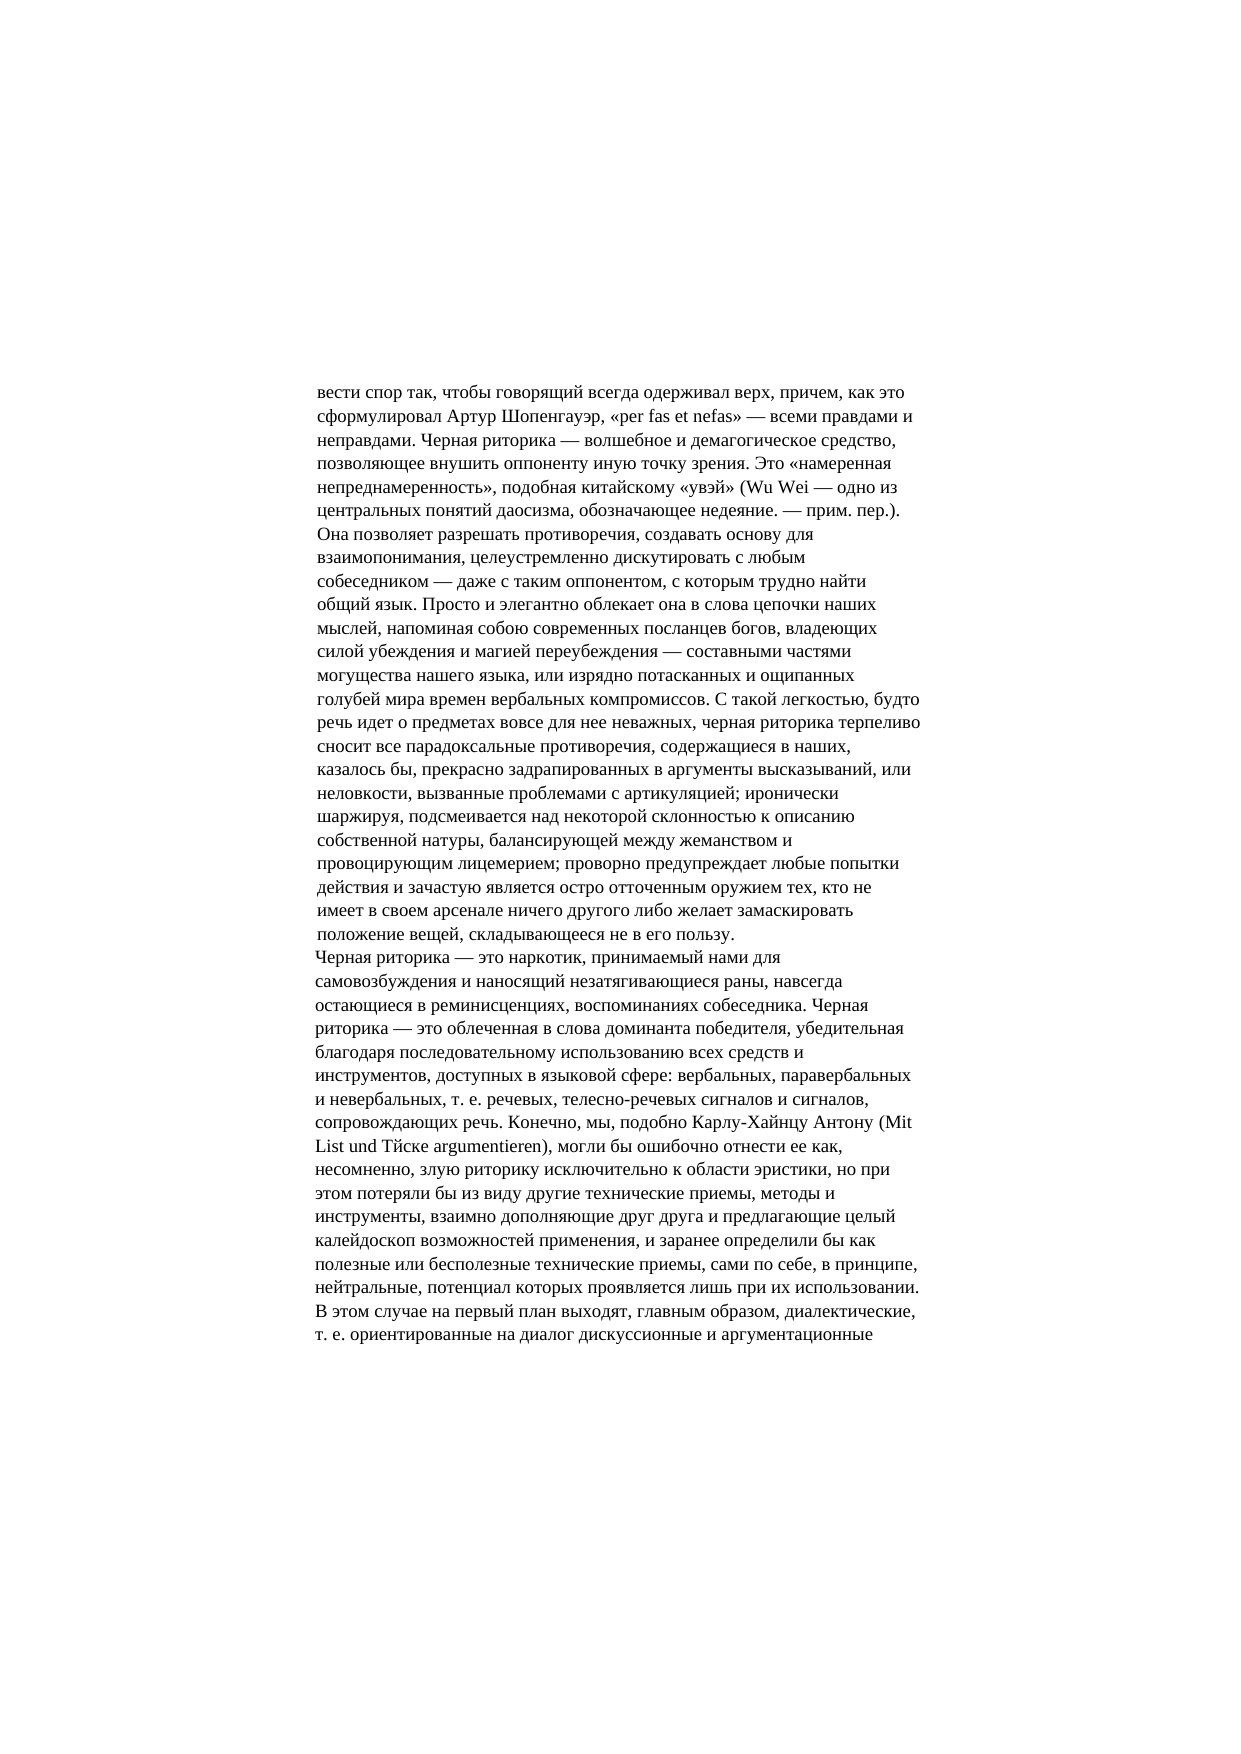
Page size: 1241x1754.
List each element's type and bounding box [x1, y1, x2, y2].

text [315, 945, 924, 1345]
text [317, 380, 922, 945]
